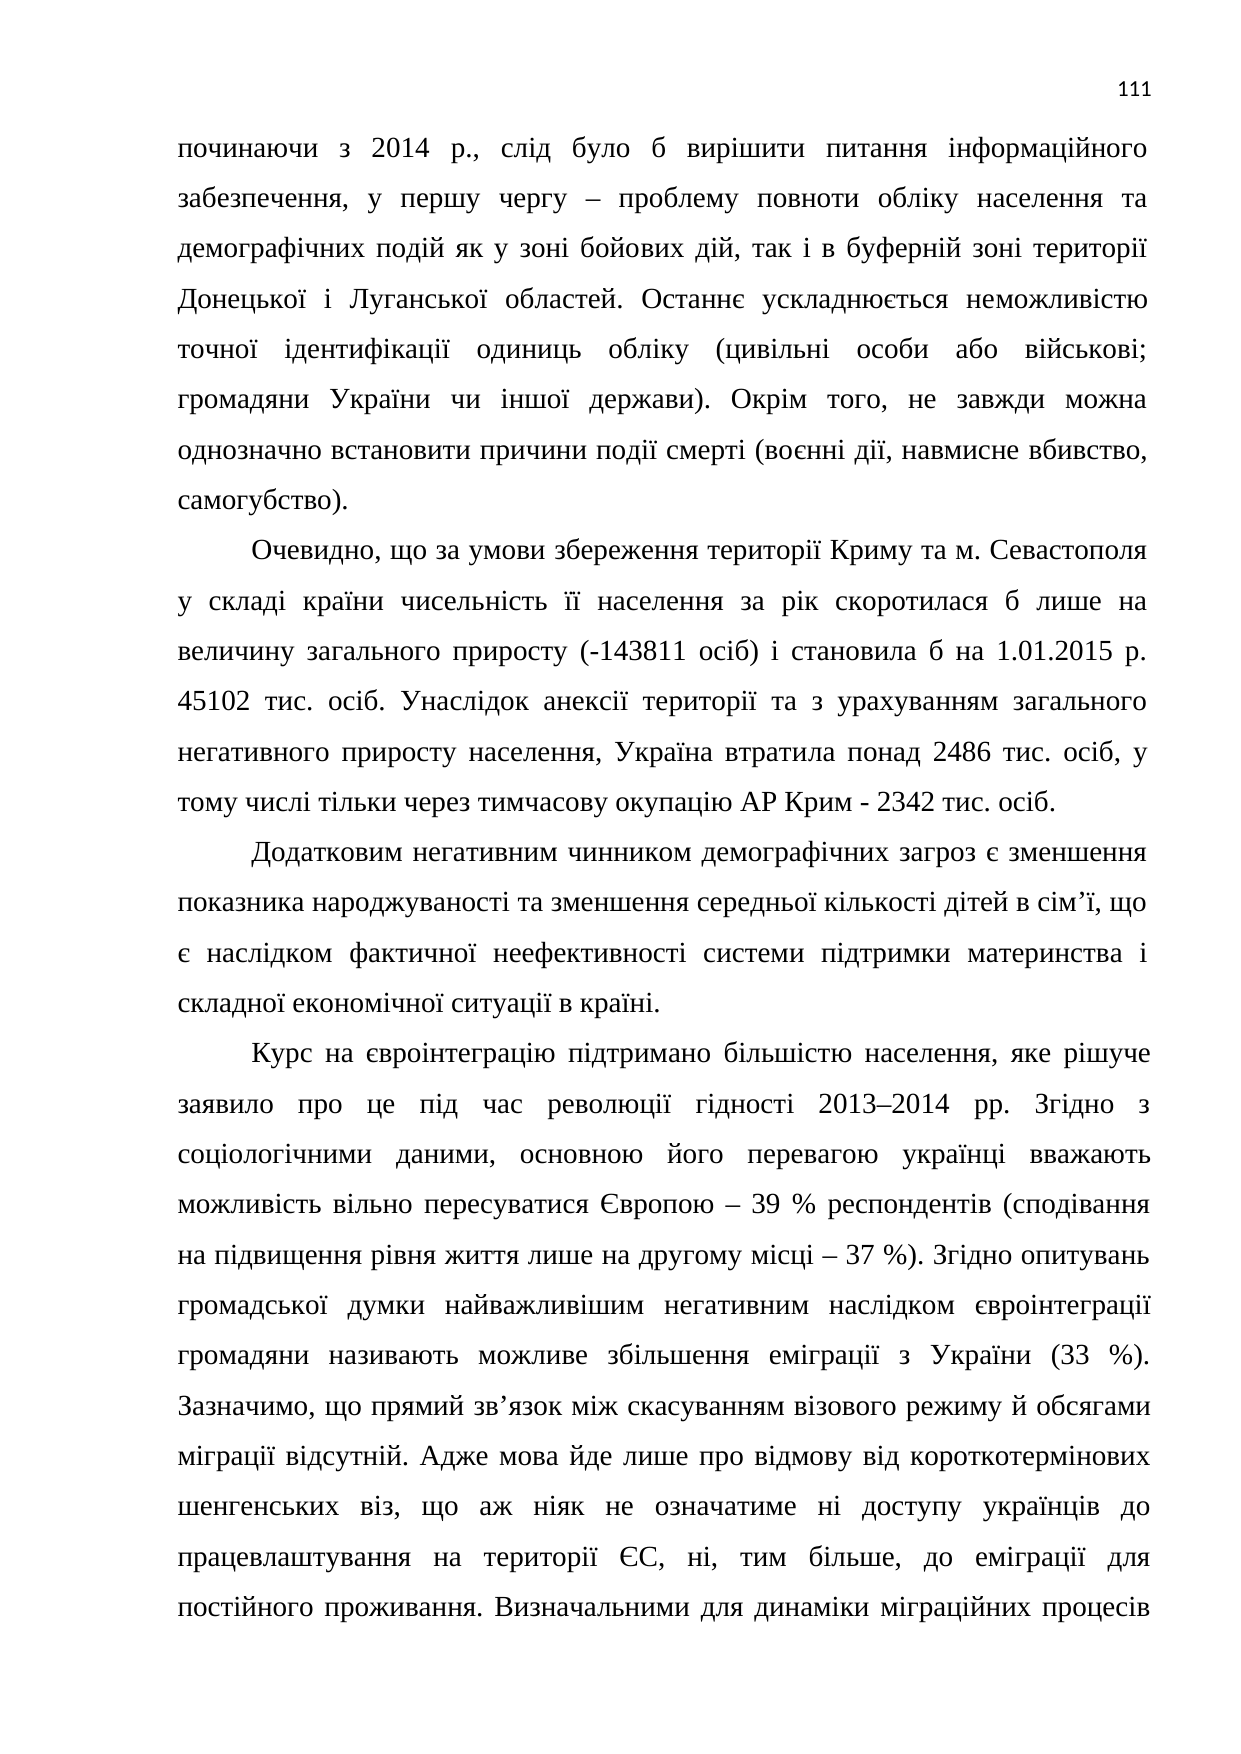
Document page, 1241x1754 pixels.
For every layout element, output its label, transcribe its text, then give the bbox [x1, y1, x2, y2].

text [177, 130, 1148, 516]
text Очевидно, що за умови збереження території Криму та м. Севастополя у складі країни чисельність її населення за рік скоротилася б лише на величину загального приросту (-143811 осіб) і становила б на 1.01.2015 р. 45102 тис. осіб. Унаслідок анексії території та з урахуванням загального негативного приросту населення, Україна втратила понад 2486 тис. осіб, у тому числі тільки через тимчасову окупацію АР Крим - 2342 тис. осіб. [177, 532, 1148, 817]
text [177, 1036, 1152, 1622]
text Додатковим негативним чинником демографічних загроз є зменшення показника народжуваності та зменшення середньої кількості дітей в сім’ї, що є наслідком фактичної неефективності системи підтримки материнства і складної економічної ситуації в країні. [177, 834, 1148, 1019]
